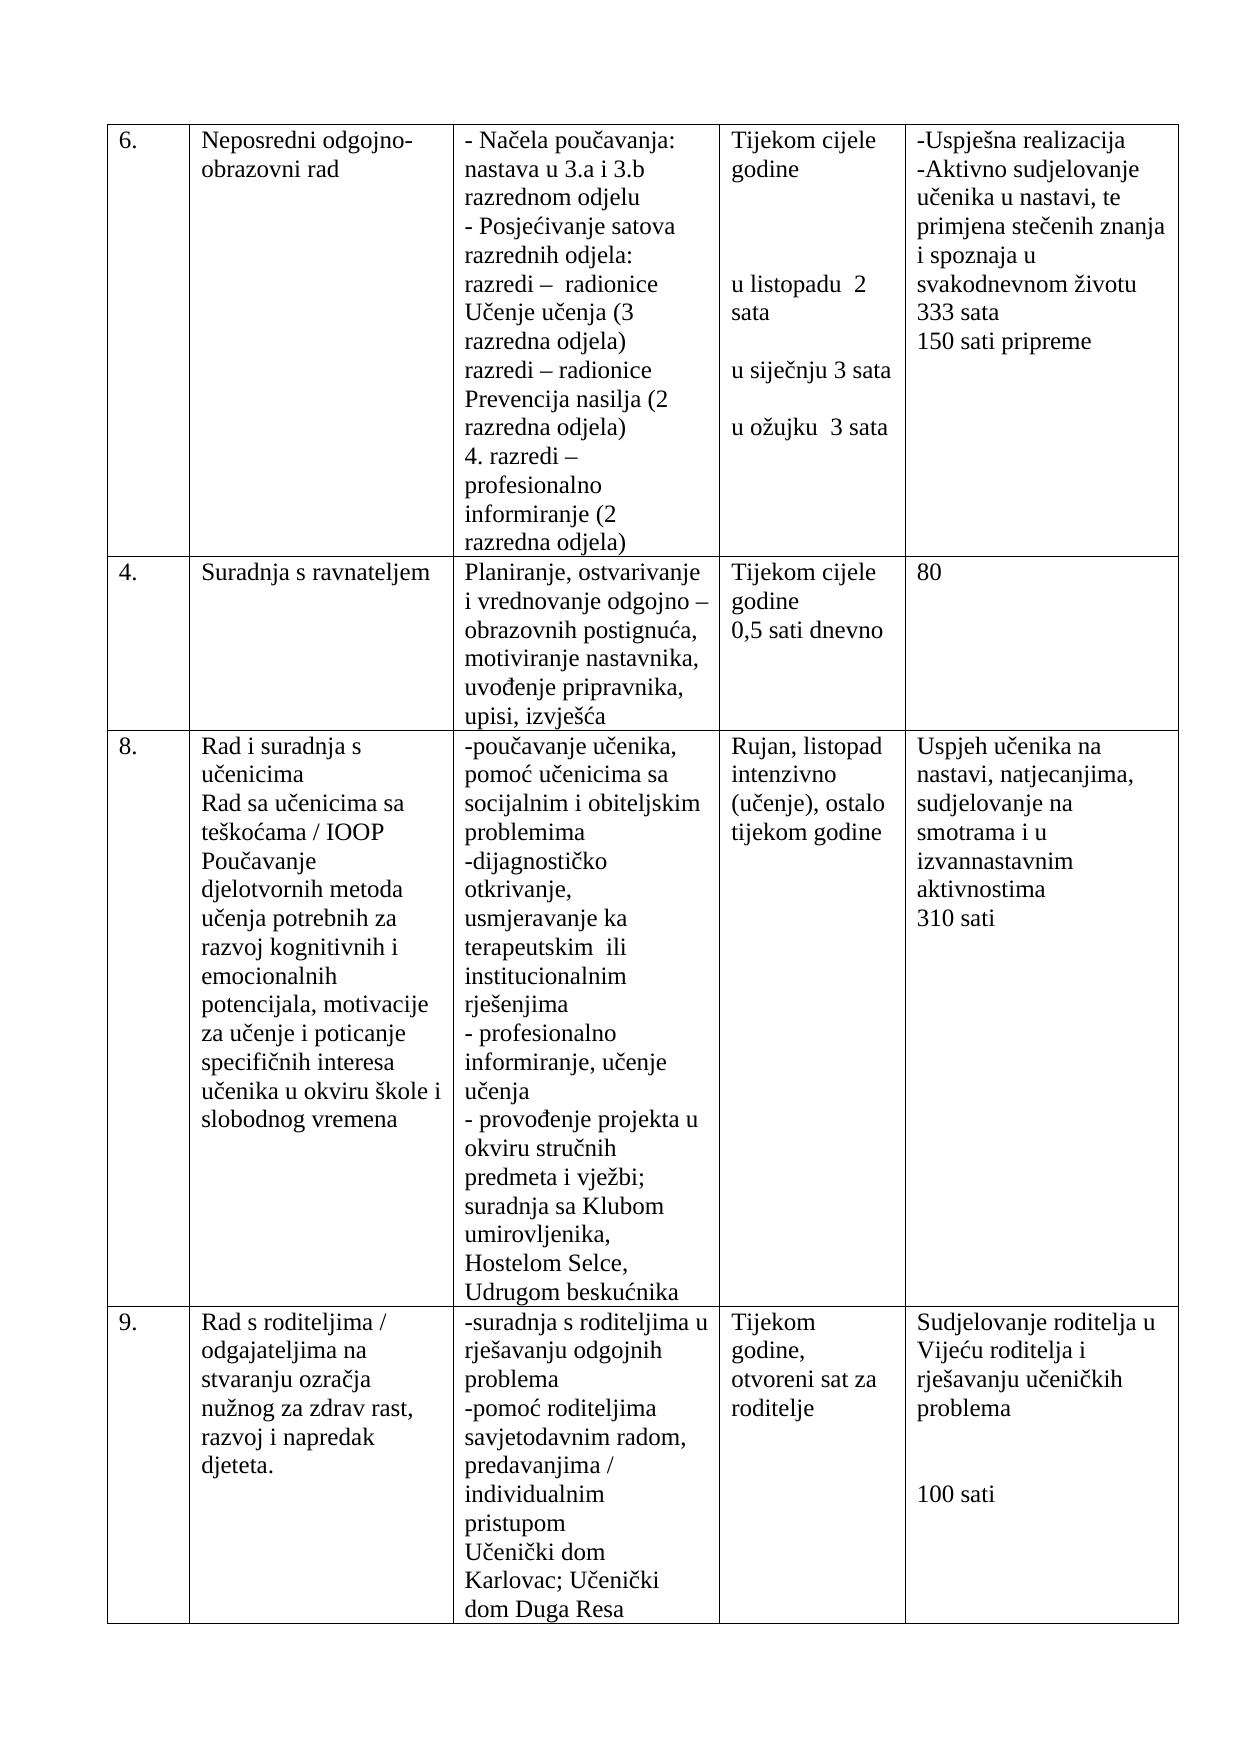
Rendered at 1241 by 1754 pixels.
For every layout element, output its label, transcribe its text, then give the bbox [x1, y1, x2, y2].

table_cell 8. [108, 731, 189, 1306]
table_cell 80 [906, 557, 1178, 730]
table_cell Neposredni odgojno-obrazovni rad [190, 125, 453, 556]
table_cell Tijekom godine, otvoreni sat za roditelje [720, 1307, 905, 1623]
table_cell Tijekom cijele godine u listopadu 2 sata u siječnju 3 sata u ožujku 3 sata [720, 125, 905, 556]
table_cell -Uspješna realizacija -Aktivno sudjelovanje učenika u nastavi, te primjena stečenih znanja i spoznaja u svakodnevnom životu 333 sata 150 sati pripreme [906, 125, 1178, 556]
table_cell Suradnja s ravnateljem [190, 557, 453, 730]
table_cell Tijekom cijele godine 0,5 sati dnevno [720, 557, 905, 730]
table_cell -poučavanje učenika, pomoć učenicima sa socijalnim i obiteljskim problemima -dijagnostičko otkrivanje, usmjeravanje ka terapeutskim ili institucionalnim rješenjima - profesionalno informiranje, učenje učenja - provođenje projekta u okviru stručnih predmeta i vježbi; suradnja sa Klubom umirovljenika, Hostelom Selce, Udrugom beskućnika [454, 731, 719, 1306]
table_cell - Načela poučavanja: nastava u 3.a i 3.b razrednom odjelu - Posjećivanje satova razrednih odjela: razredi – radionice Učenje učenja (3 razredna odjela) razredi – radionice Prevencija nasilja (2 razredna odjela) 4. razredi – profesionalno informiranje (2 razredna odjela) [454, 125, 719, 556]
table_cell Sudjelovanje roditelja u Vijeću roditelja i rješavanju učeničkih problema 100 sati [906, 1307, 1178, 1623]
table_cell 4. [108, 557, 189, 730]
table_cell Rad s roditeljima / odgajateljima na stvaranju ozračja nužnog za zdrav rast, razvoj i napredak djeteta. [190, 1307, 453, 1623]
table_cell Rad i suradnja s učenicima Rad sa učenicima sa teškoćama / IOOP Poučavanje djelotvornih metoda učenja potrebnih za razvoj kognitivnih i emocionalnih potencijala, motivacije za učenje i poticanje specifičnih interesa učenika u okviru škole i slobodnog vremena [190, 731, 453, 1306]
table_cell Uspjeh učenika na nastavi, natjecanjima, sudjelovanje na smotrama i u izvannastavnim aktivnostima 310 sati [906, 731, 1178, 1306]
table_cell Planiranje, ostvarivanje i vrednovanje odgojno – obrazovnih postignuća, motiviranje nastavnika, uvođenje pripravnika, upisi, izvješća [454, 557, 719, 730]
table_cell 6. [108, 125, 189, 556]
table_cell Rujan, listopad intenzivno (učenje), ostalo tijekom godine [720, 731, 905, 1306]
table_cell 9. [108, 1307, 189, 1623]
table_cell -suradnja s roditeljima u rješavanju odgojnih problema -pomoć roditeljima savjetodavnim radom, predavanjima / individualnim pristupom Učenički dom Karlovac; Učenički dom Duga Resa [454, 1307, 719, 1623]
